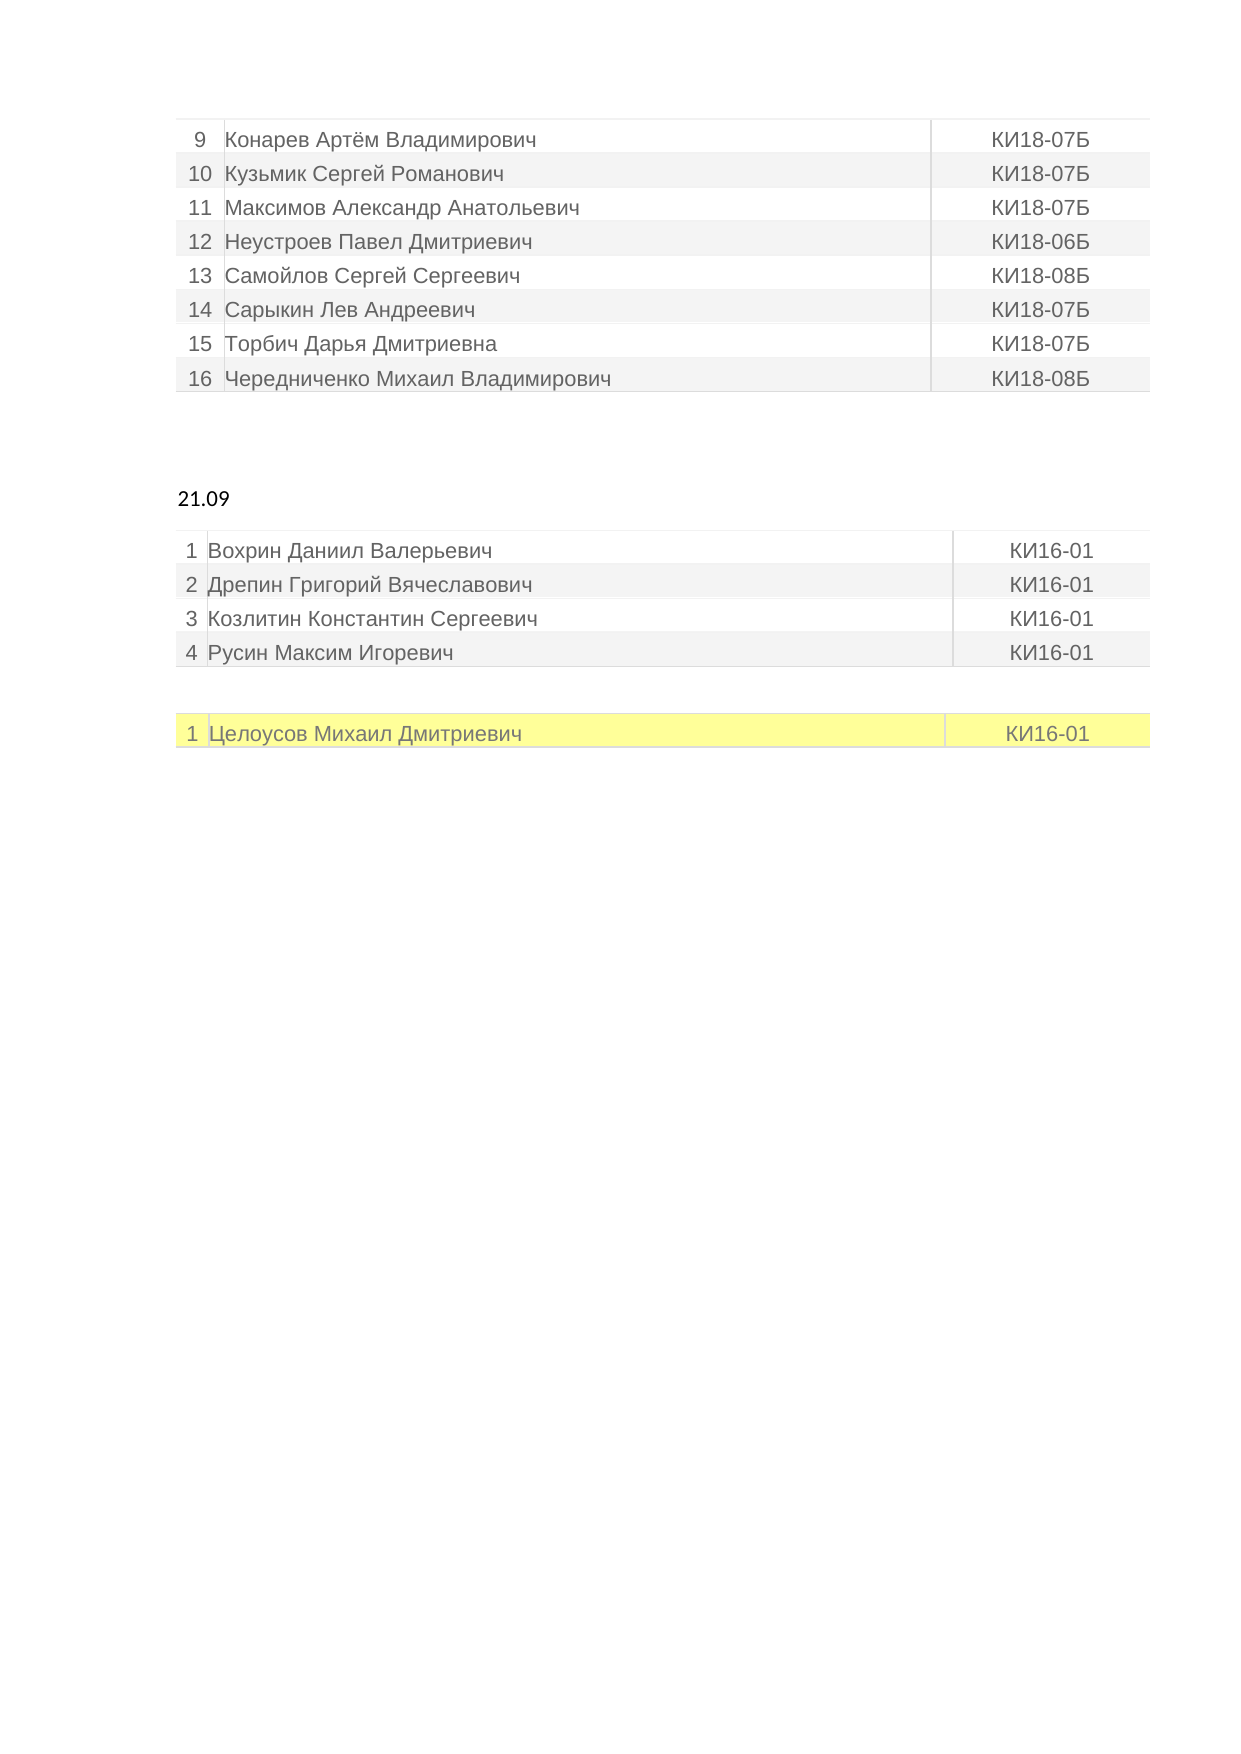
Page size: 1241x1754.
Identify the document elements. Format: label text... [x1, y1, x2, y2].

table_cell Максимов Александр Анатольевич [225, 188, 930, 220]
table_cell 14 [176, 290, 224, 322]
table_cell КИ18-08Б [932, 358, 1150, 391]
table_cell Козлитин Константин Сергеевич [208, 599, 952, 631]
table_header 1 [176, 714, 208, 746]
table_header 1 [176, 531, 207, 563]
table_cell 4 [176, 633, 207, 666]
table_header КИ16-01 [946, 714, 1150, 746]
table_cell Конарев Артём Владимирович [225, 120, 930, 152]
table_cell Неустроев Павел Дмитриевич [225, 222, 930, 254]
text 21.09 [177, 484, 1152, 512]
table_cell Сарыкин Лев Андреевич [225, 290, 930, 322]
table_cell 10 [176, 154, 224, 186]
table_header Вохрин Даниил Валерьевич [208, 531, 952, 563]
table_cell КИ18-08Б [932, 256, 1150, 288]
table_cell 15 [176, 324, 224, 357]
table_cell Самойлов Сергей Сергеевич [225, 256, 930, 288]
table_cell 2 [176, 565, 207, 597]
table_cell КИ18-06Б [932, 222, 1150, 254]
table_cell Кузьмик Сергей Романович [225, 154, 930, 186]
table_cell КИ16-01 [954, 565, 1150, 597]
table_cell КИ16-01 [954, 599, 1150, 631]
table_cell Чередниченко Михаил Владимирович [225, 358, 930, 391]
table_cell Торбич Дарья Дмитриевна [225, 324, 930, 357]
table_cell Русин Максим Игоревич [208, 633, 952, 666]
table_cell КИ18-07Б [932, 154, 1150, 186]
table_cell 13 [176, 256, 224, 288]
table_cell КИ18-07Б [932, 324, 1150, 357]
table_cell 12 [176, 222, 224, 254]
table_cell 9 [176, 120, 224, 152]
table_cell КИ16-01 [954, 633, 1150, 666]
table_cell КИ18-07Б [932, 290, 1150, 322]
table_cell 11 [176, 188, 224, 220]
table_cell 3 [176, 599, 207, 631]
table_header КИ16-01 [954, 531, 1150, 563]
table_cell 16 [176, 358, 224, 391]
table_cell КИ18-07Б [932, 188, 1150, 220]
table_cell Дрепин Григорий Вячеславович [208, 565, 952, 597]
table_header Целоусов Михаил Дмитриевич [210, 714, 944, 746]
table_cell КИ18-07Б [932, 120, 1150, 152]
